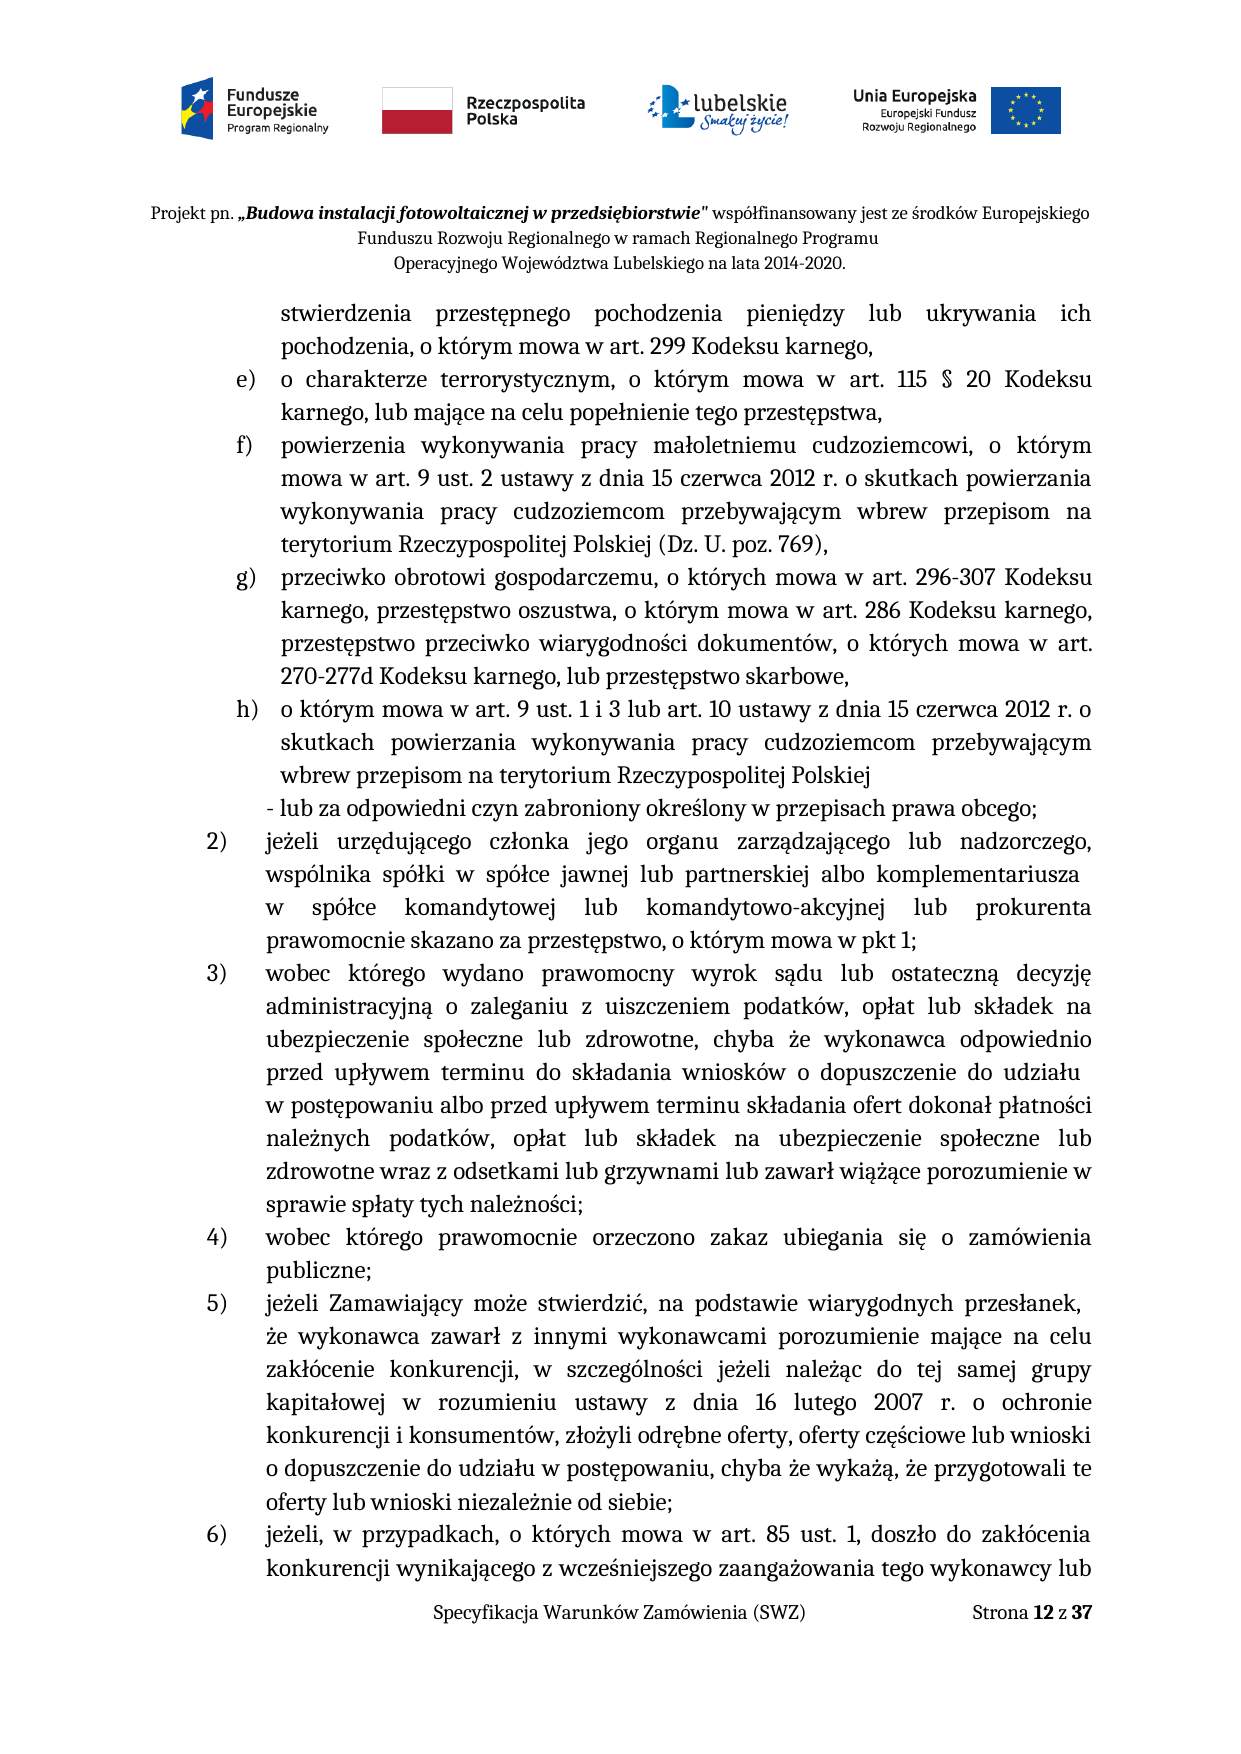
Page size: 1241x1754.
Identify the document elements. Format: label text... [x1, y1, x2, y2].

text 4) wobec którego prawomocnie orzeczono zakaz ubiegania się o zamówienia publiczne; [207, 1223, 1093, 1285]
picture [164, 21, 1077, 191]
text h) o którym mowa w art. 9 ust. 1 i 3 lub art. 10 ustawy z dnia 15 czerwca 2012 r. o skutkach powierzania wykonywania pracy cudzoziemcom przebywającym wbrew przepisom na terytorium Rzeczypospolitej Polskiej [236, 695, 1093, 790]
text - lub za odpowiedni czyn zabroniony określony w przepisach prawa obcego; [266, 794, 1093, 823]
text 5) jeżeli Zamawiający może stwierdzić, na podstawie wiarygodnych przesłanek, że wykonawca zawarł z innymi wykonawcami porozumienie mające na celu zakłócenie konkurencji, w szczególności jeżeli należąc do tej samej grupy kapitałowej w rozumieniu ustawy z dnia 16 lutego 2007 r. o ochronie konkurencji i konsumentów, złożyli odrębne oferty, oferty częściowe lub wnioski o dopuszczenie do udziału w postępowaniu, chyba że wykażą, że przygotowali te oferty lub wnioski niezależnie od siebie; [207, 1289, 1093, 1516]
text e) o charakterze terrorystycznym, o którym mowa w art. 115 § 20 Kodeksu karnego, lub mające na celu popełnienie tego przestępstwa, [236, 365, 1093, 426]
text g) przeciwko obrotowi gospodarczemu, o których mowa w art. 296-307 Kodeksu karnego, przestępstwo oszustwa, o którym mowa w art. 286 Kodeksu karnego, przestępstwo przeciwko wiarygodności dokumentów, o których mowa w art. 270-277d Kodeksu karnego, lub przestępstwo skarbowe, [236, 563, 1093, 691]
text 2) jeżeli urzędującego członka jego organu zarządzającego lub nadzorczego, wspólnika spółki w spółce jawnej lub partnerskiej albo komplementariusza w spółce komandytowej lub komandytowo-akcyjnej lub prokurenta prawomocnie skazano za przestępstwo, o którym mowa w pkt 1; [207, 827, 1093, 955]
text 3) wobec którego wydano prawomocny wyrok sądu lub ostateczną decyzję administracyjną o zaleganiu z uiszczeniem podatków, opłat lub składek na ubezpieczenie społeczne lub zdrowotne, chyba że wykonawca odpowiednio przed upływem terminu do składania wniosków o dopuszczenie do udziału w postępowaniu albo przed upływem terminu składania ofert dokonał płatności należnych podatków, opłat lub składek na ubezpieczenie społeczne lub zdrowotne wraz z odsetkami lub grzywnami lub zawarł wiążące porozumienie w sprawie spłaty tych należności; [207, 959, 1093, 1219]
text f) powierzenia wykonywania pracy małoletniemu cudzoziemcowi, o którym mowa w art. 9 ust. 2 ustawy z dnia 15 czerwca 2012 r. o skutkach powierzania wykonywania pracy cudzoziemcom przebywającym wbrew przepisom na terytorium Rzeczypospolitej Polskiej (Dz. U. poz. 769), [236, 431, 1093, 558]
